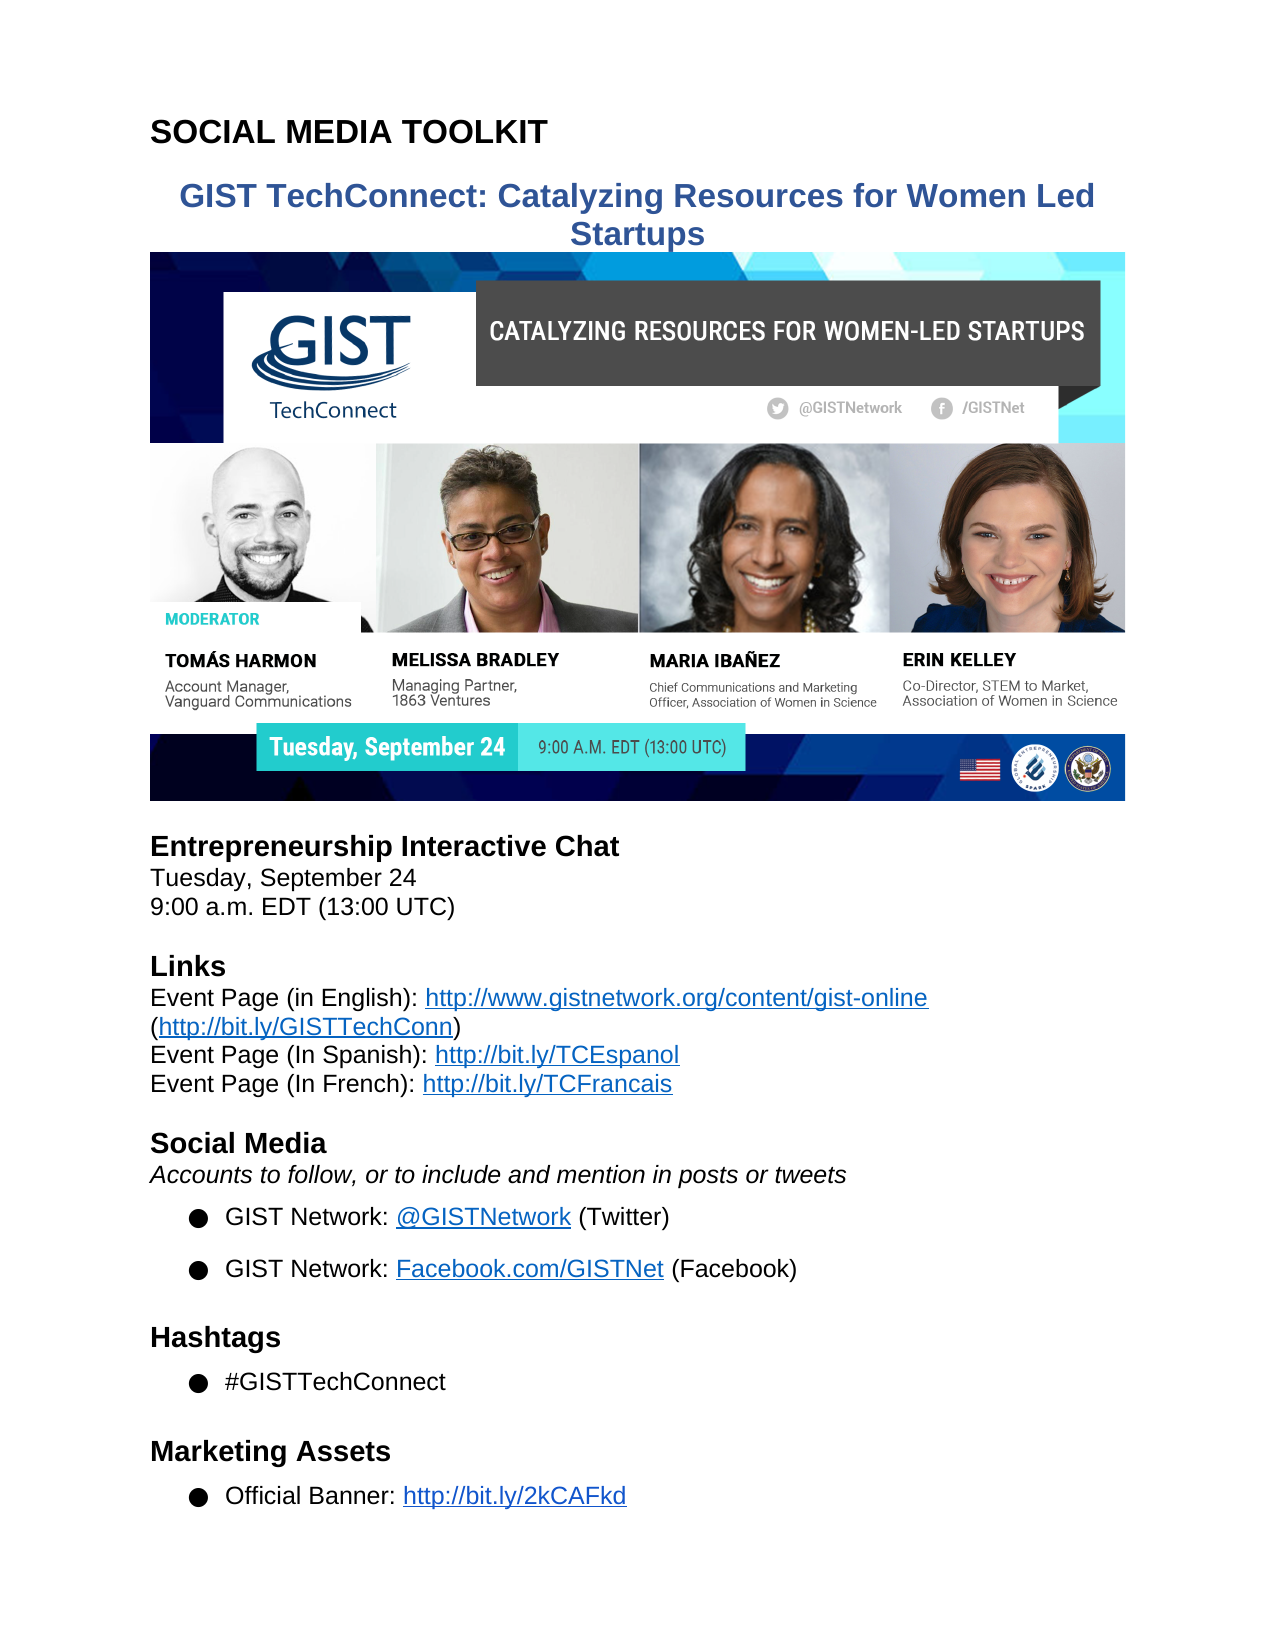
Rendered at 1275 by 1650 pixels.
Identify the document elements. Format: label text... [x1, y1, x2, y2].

text Hashtags [150, 1320, 1125, 1354]
text Event Page (in English): http://www.gistnetwork.org/content/gist-online (http://bit.ly/GISTTechConn) [150, 983, 1125, 1040]
text Accounts to follow, or to include and mention in posts or tweets [150, 1160, 1125, 1189]
text Marketing Assets [150, 1434, 1125, 1467]
subtitle GIST TechConnect: Catalyzing Resources for Women Led Startups [150, 176, 1125, 252]
list Official Banner: http://bit.ly/2kCAFkd [187, 1467, 1125, 1518]
text Tuesday, September 24 [150, 863, 1125, 892]
list #GISTTechConnect [187, 1354, 1125, 1405]
picture [150, 252, 1125, 801]
text Links [150, 949, 1125, 983]
text Entrepreneurship Interactive Chat [150, 829, 1125, 863]
text Event Page (In Spanish): http://bit.ly/TCEspanol [150, 1040, 1125, 1069]
text SOCIAL MEDIA TOOLKIT [150, 112, 1125, 151]
text Event Page (In French): http://bit.ly/TCFrancais [150, 1069, 1125, 1098]
list GIST Network: @GISTNetwork (Twitter) [187, 1189, 1125, 1240]
text Social Media [150, 1127, 1125, 1160]
list GIST Network: Facebook.com/GISTNet (Facebook) [187, 1240, 1125, 1291]
text 9:00 a.m. EDT (13:00 UTC) [150, 892, 1125, 921]
